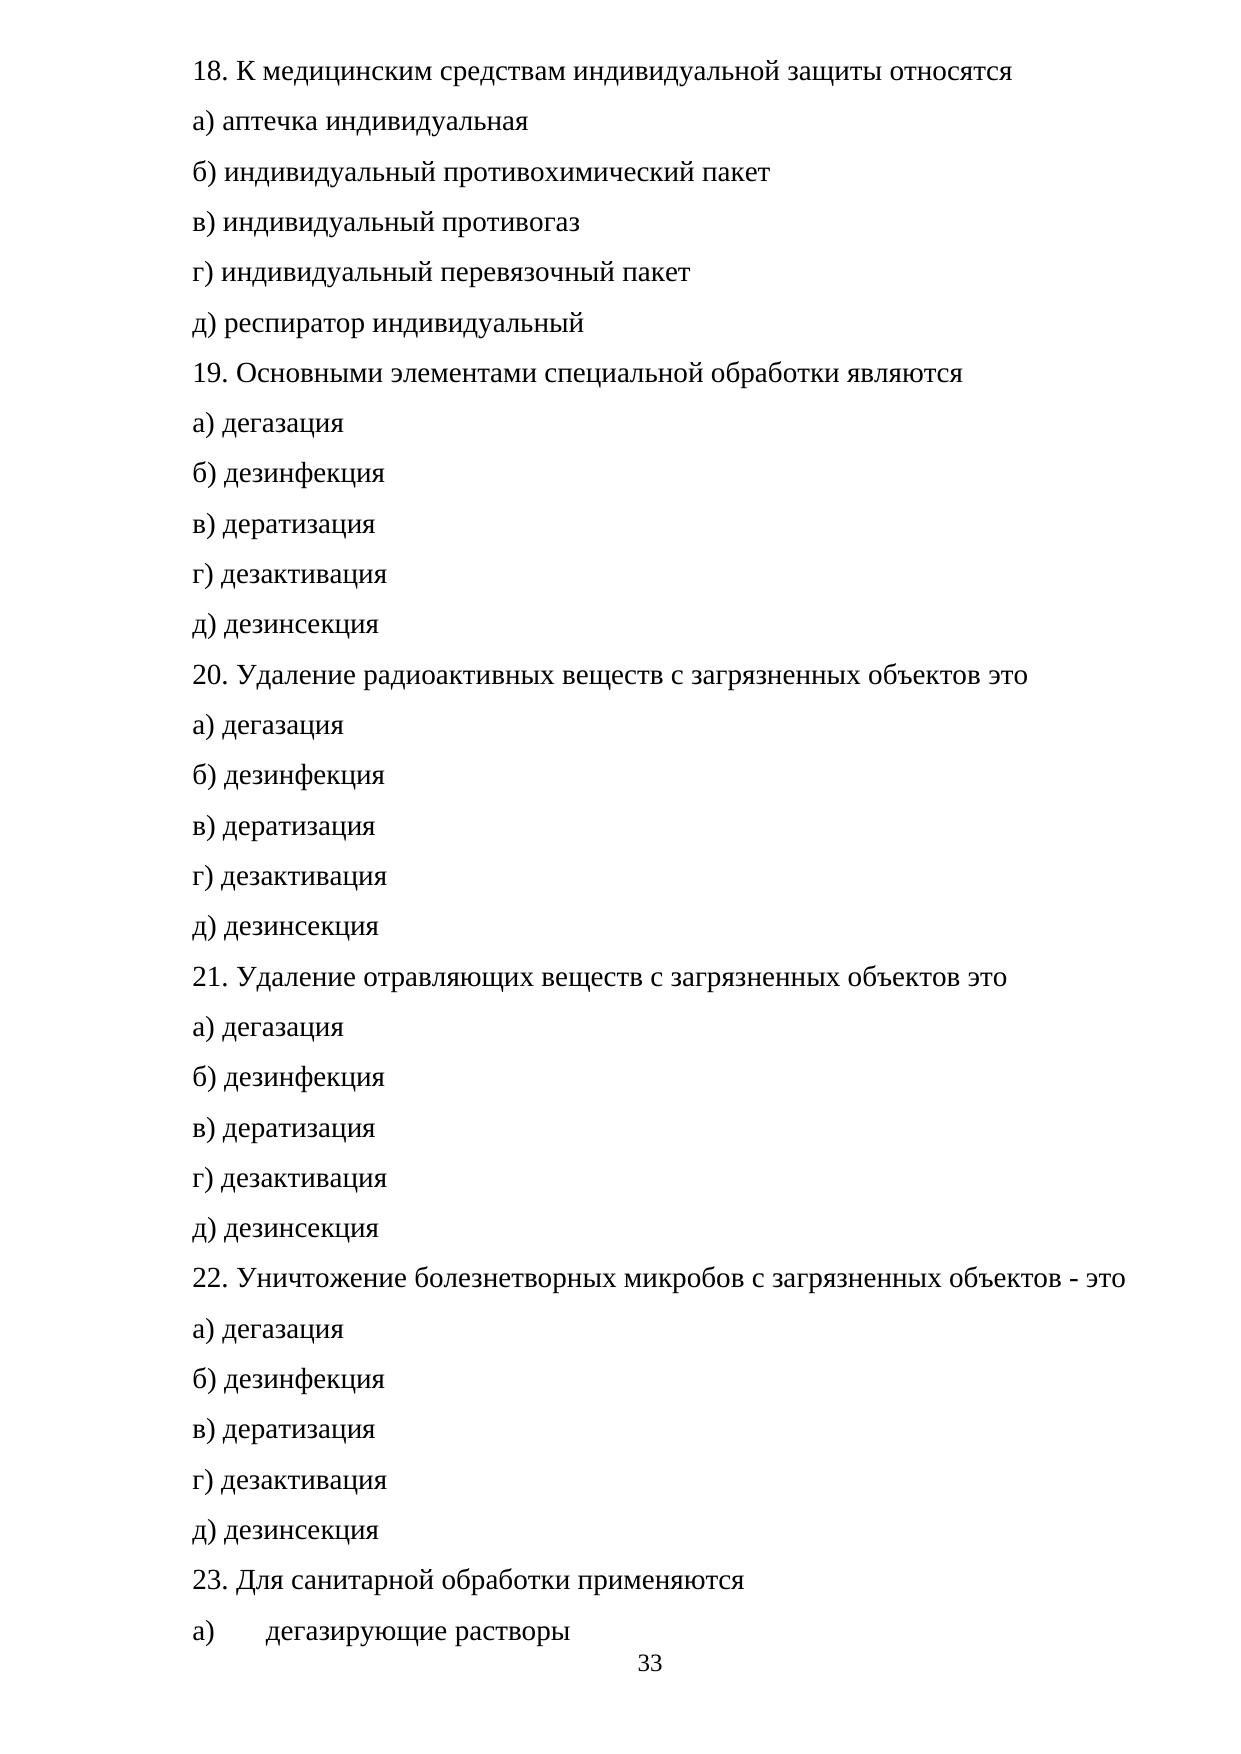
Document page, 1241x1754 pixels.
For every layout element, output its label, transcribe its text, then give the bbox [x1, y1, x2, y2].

text а) дегазация [118, 1009, 1181, 1043]
text 22. Уничтожение болезнетворных микробов с загрязненных объектов - это [118, 1261, 1181, 1294]
text 23. Для санитарной обработки применяются [118, 1562, 1181, 1596]
text 20. Удаление радиоактивных веществ с загрязненных объектов это [118, 657, 1181, 690]
text в) индивидуальный противогаз [118, 204, 1181, 238]
text б) индивидуальный противохимический пакет [118, 154, 1181, 187]
list дегазирующие растворы [192, 1613, 1181, 1646]
text в) дератизация [118, 808, 1181, 841]
text а) дегазация [118, 707, 1181, 741]
text д) дезинсекция [118, 1512, 1181, 1546]
text в) дератизация [118, 506, 1181, 539]
text б) дезинфекция [118, 456, 1181, 489]
text а) дегазация [118, 1311, 1181, 1344]
text б) дезинфекция [118, 1059, 1181, 1093]
text д) дезинсекция [118, 1210, 1181, 1244]
text г) индивидуальный перевязочный пакет [118, 254, 1181, 288]
text а) аптечка индивидуальная [118, 103, 1181, 137]
text 18. К медицинским средствам индивидуальной защиты относятся [118, 53, 1181, 87]
text 19. Основными элементами специальной обработки являются [118, 355, 1181, 388]
text б) дезинфекция [118, 1361, 1181, 1395]
text д) респиратор индивидуальный [118, 305, 1181, 338]
text в) дератизация [118, 1110, 1181, 1143]
text 21. Удаление отравляющих веществ с загрязненных объектов это [118, 959, 1181, 992]
text г) дезактивация [118, 1160, 1181, 1193]
text д) дезинсекция [118, 607, 1181, 640]
text в) дератизация [118, 1412, 1181, 1445]
text б) дезинфекция [118, 757, 1181, 791]
text г) дезактивация [118, 858, 1181, 892]
text г) дезактивация [118, 1462, 1181, 1495]
text а) дегазация [118, 405, 1181, 439]
text д) дезинсекция [118, 908, 1181, 942]
text г) дезактивация [118, 556, 1181, 590]
